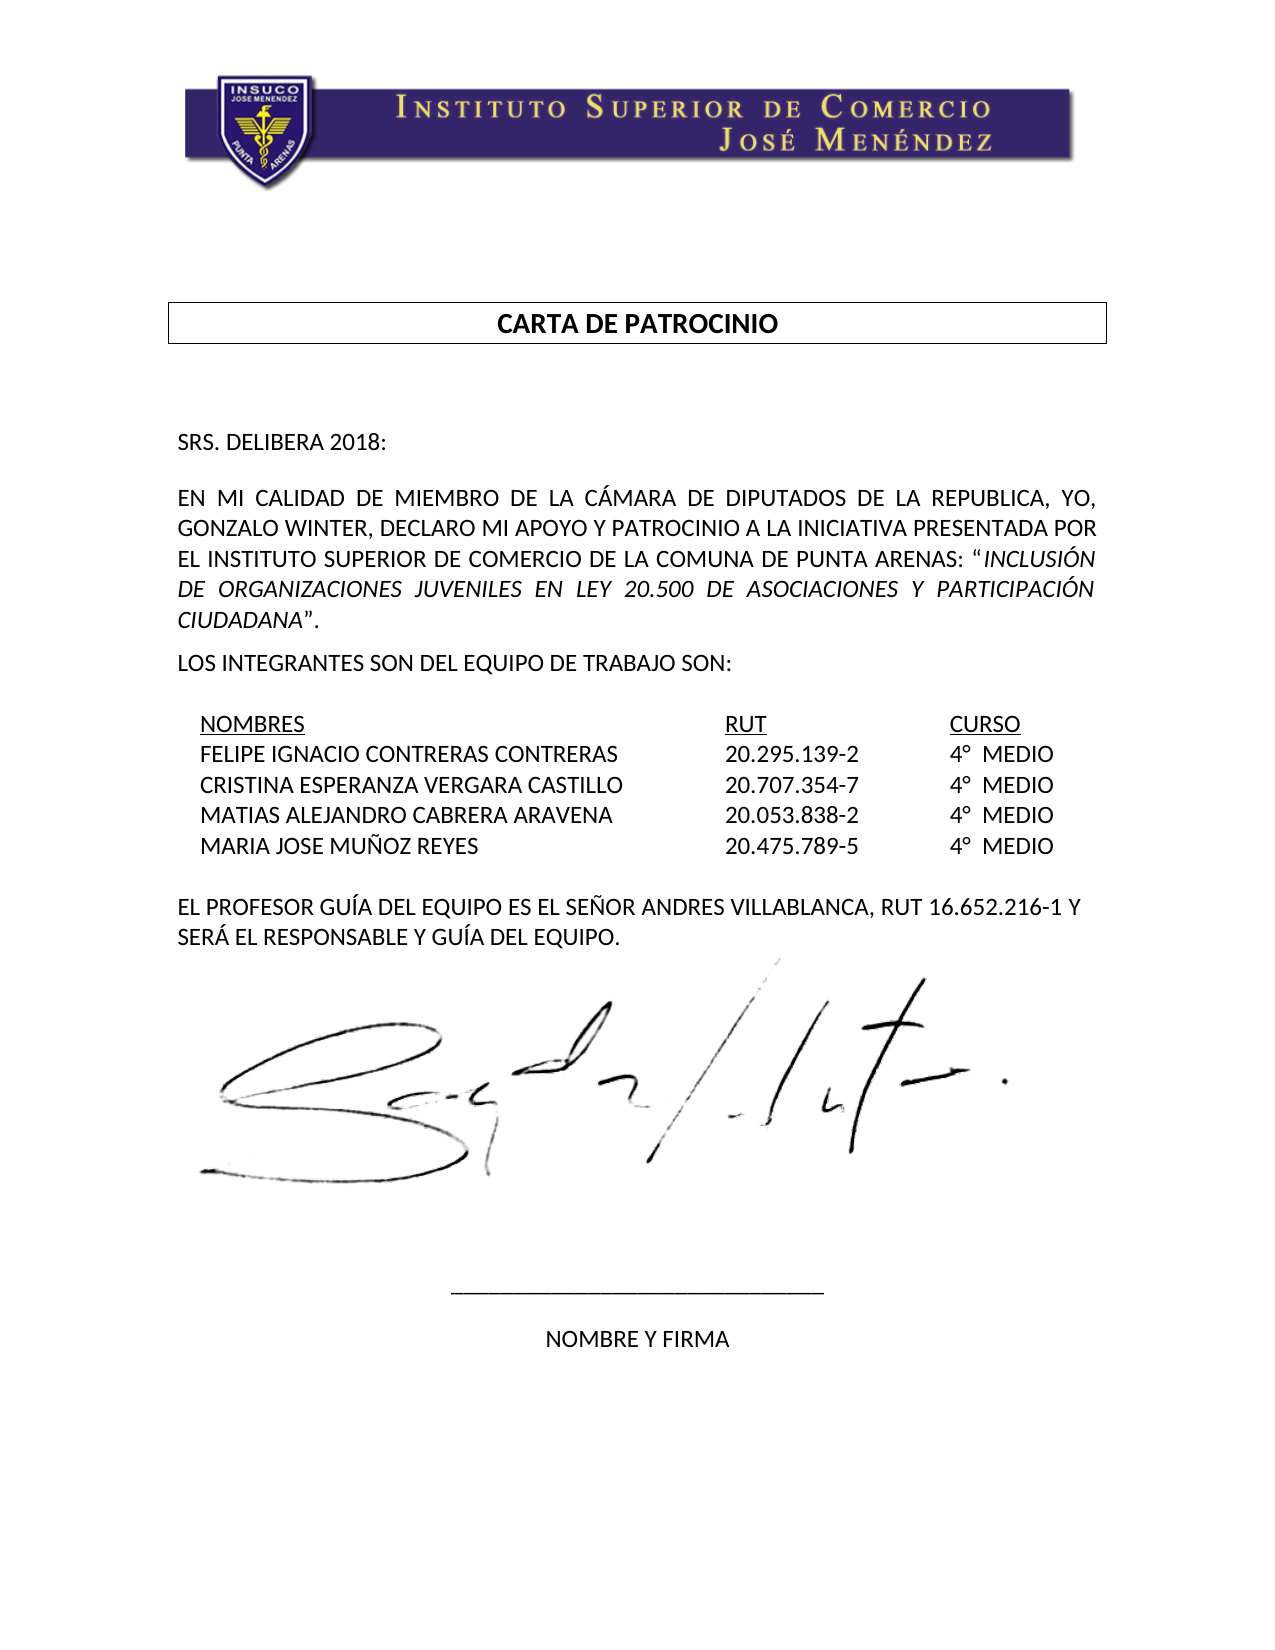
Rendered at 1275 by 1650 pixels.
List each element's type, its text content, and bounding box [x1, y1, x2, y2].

table_cell MARIA JOSE MUÑOZ REYES [189, 830, 713, 860]
table_header NOMBRES [189, 708, 713, 738]
table_cell 4° MEDIO [938, 769, 1163, 799]
table_cell 20.475.789-5 [714, 830, 938, 860]
table_header CURSO [938, 708, 1163, 738]
text ______________________________ [177, 1268, 1098, 1298]
picture [177, 952, 1023, 1243]
table_header RUT [714, 708, 938, 738]
table_cell MATIAS ALEJANDRO CABRERA ARAVENA [189, 799, 713, 830]
table_cell FELIPE IGNACIO CONTRERAS CONTRERAS [189, 738, 713, 769]
table_cell 4° MEDIO [938, 799, 1163, 830]
table_cell 20.295.139-2 [714, 738, 938, 769]
text SRS. DELIBERA 2018: [177, 426, 1098, 456]
picture [177, 73, 1098, 191]
table_cell 20.707.354-7 [714, 769, 938, 799]
table_cell 4° MEDIO [938, 830, 1163, 860]
text EL PROFESOR GUÍA DEL EQUIPO ES EL SEÑOR ANDRES VILLABLANCA, RUT 16.652.216-1 Y SERÁ EL RESPONSABLE Y GUÍA DEL EQUIPO. [177, 891, 1098, 952]
table_cell 4° MEDIO [938, 738, 1163, 769]
text NOMBRE Y FIRMA [177, 1323, 1098, 1354]
table_cell CRISTINA ESPERANZA VERGARA CASTILLO [189, 769, 713, 799]
text CARTA DE PATROCINIO [169, 303, 1106, 343]
table_cell 20.053.838-2 [714, 799, 938, 830]
text LOS INTEGRANTES SON DEL EQUIPO DE TRABAJO SON: [177, 647, 1098, 677]
text EN MI CALIDAD DE MIEMBRO DE LA CÁMARA DE DIPUTADOS DE LA REPUBLICA, YO, GONZALO WINTER, DECLARO MI APOYO Y PATROCINIO A LA INICIATIVA PRESENTADA POR EL INSTITUTO SUPERIOR DE COMERCIO DE LA COMUNA DE PUNTA ARENAS: “INCLUSIÓN DE ORGANIZACIONES JUVENILES EN LEY 20.500 DE ASOCIACIONES Y PARTICIPACIÓN CIUDADANA”. [177, 482, 1098, 634]
